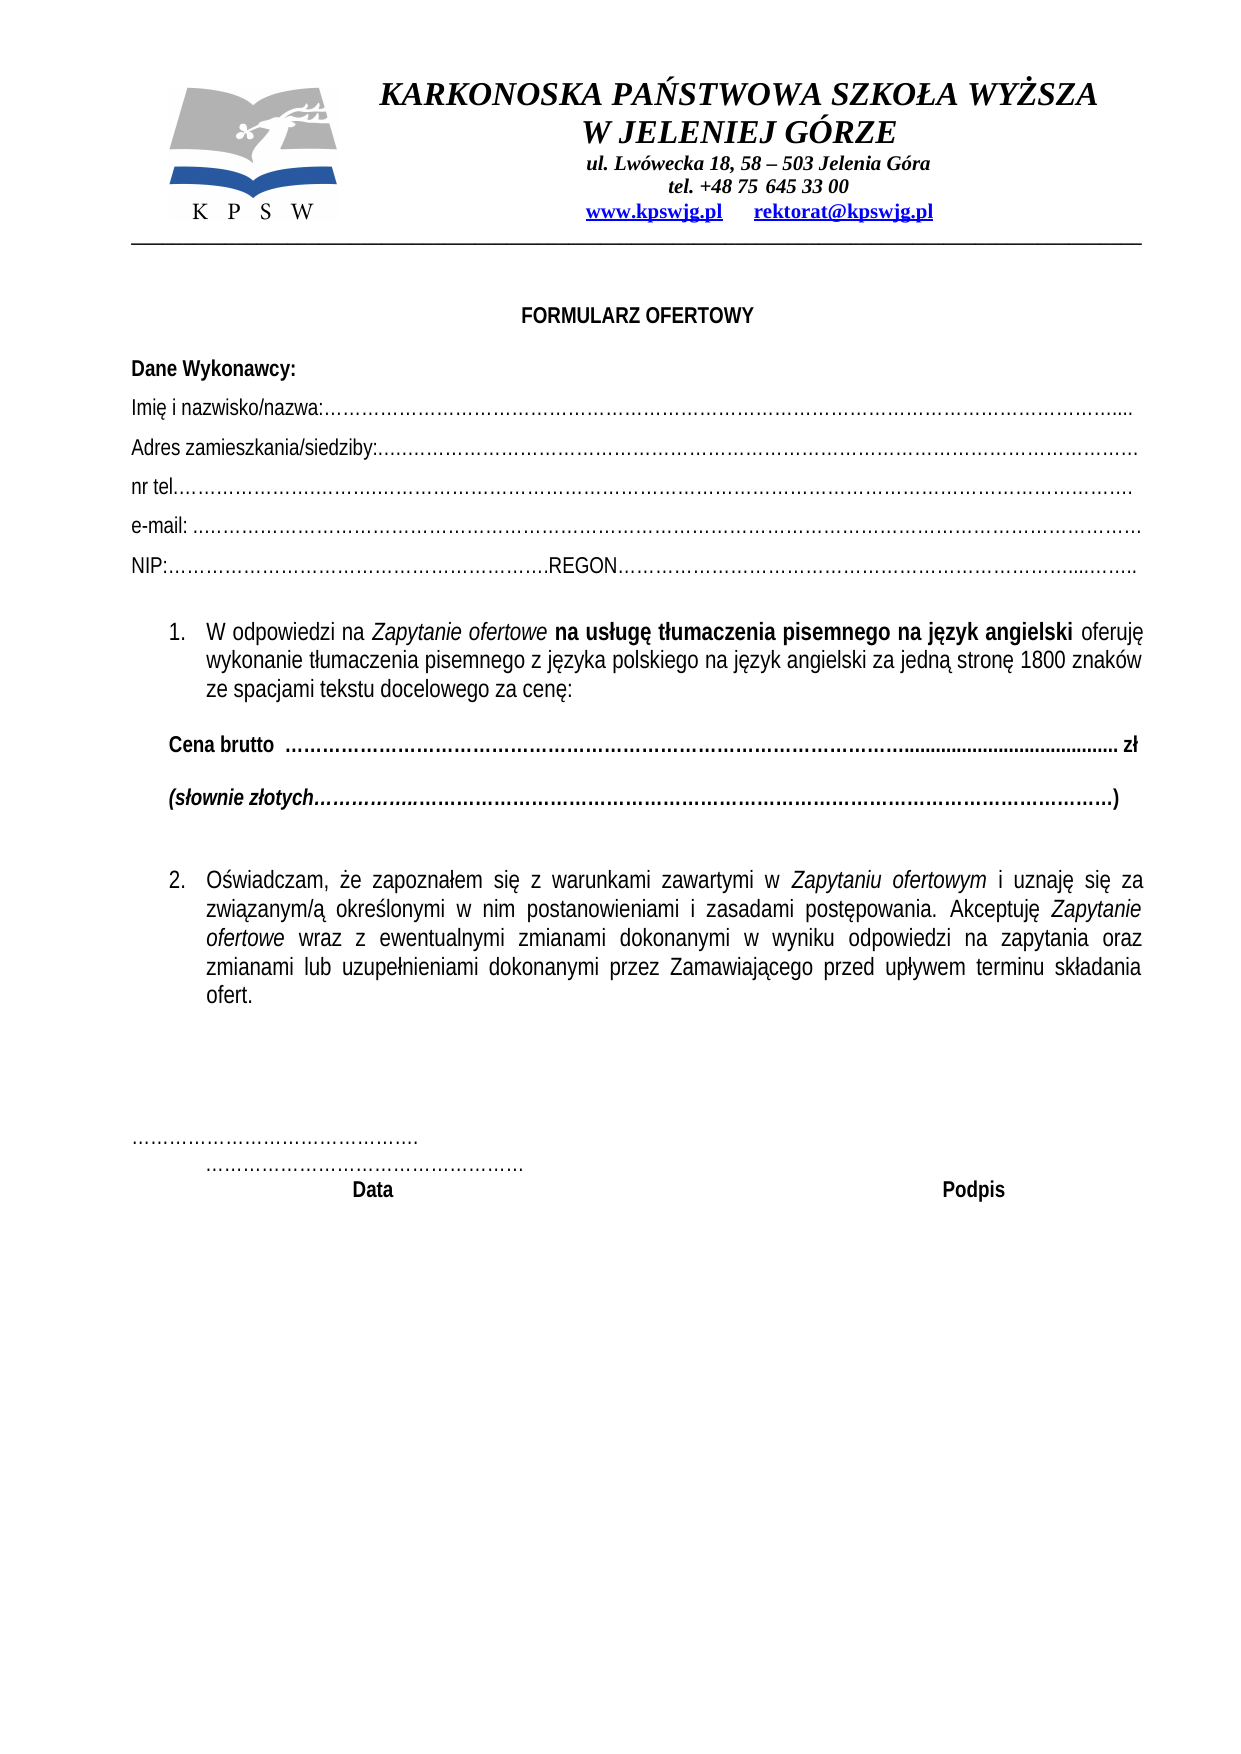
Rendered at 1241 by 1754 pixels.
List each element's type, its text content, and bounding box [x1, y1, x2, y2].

list Oświadczam, że zapoznałem się z warunkami zawartymi w Zapytaniu ofertowym i uznaję się za związanym/ą określonymi w nim postanowieniami i zasadami postępowania. Akceptuję Zapytanie ofertowe wraz z ewentualnymi zmianami dokonanymi w wyniku odpowiedzi na zapytania oraz zmianami lub uzupełnieniami dokonanymi przez Zamawiającego przed upływem terminu składania ofert. [169, 866, 1144, 1009]
text Dane Wykonawcy: [131, 354, 1144, 381]
text FORMULARZ OFERTOWY [131, 302, 1144, 328]
text (słownie złotych……………..…………………………………………………………………………………………………) [169, 784, 1144, 811]
text e-mail: ..…………………………………………………………………………………………………………………………………… [131, 512, 1144, 539]
text Adres zamieszkania/siedziby:.….……………………………………………………………………………………………………… [131, 433, 1144, 460]
text NIP:…………………………………………………….REGON………………………………………………………………....…….. [131, 552, 1144, 578]
text nr tel.………………….……….…………………………………………………………………………………………………………. [131, 473, 1144, 499]
list W odpowiedzi na Zapytanie ofertowe na usługę tłumaczenia pisemnego na język angielski oferuję wykonanie tłumaczenia pisemnego z języka polskiego na język angielski za jedną stronę 1800 znaków ze spacjami tekstu docelowego za cenę: [169, 617, 1144, 703]
text ………………………………………. …………………………………………… [131, 1123, 1144, 1176]
text Cena brutto ………………………………………………………………………………………......................................... zł [169, 731, 1144, 758]
picture [168, 87, 338, 221]
text Imię i nazwisko/nazwa:……………………………………………………………………………………………………………….... [131, 394, 1144, 420]
text Data Podpis [279, 1176, 1144, 1202]
